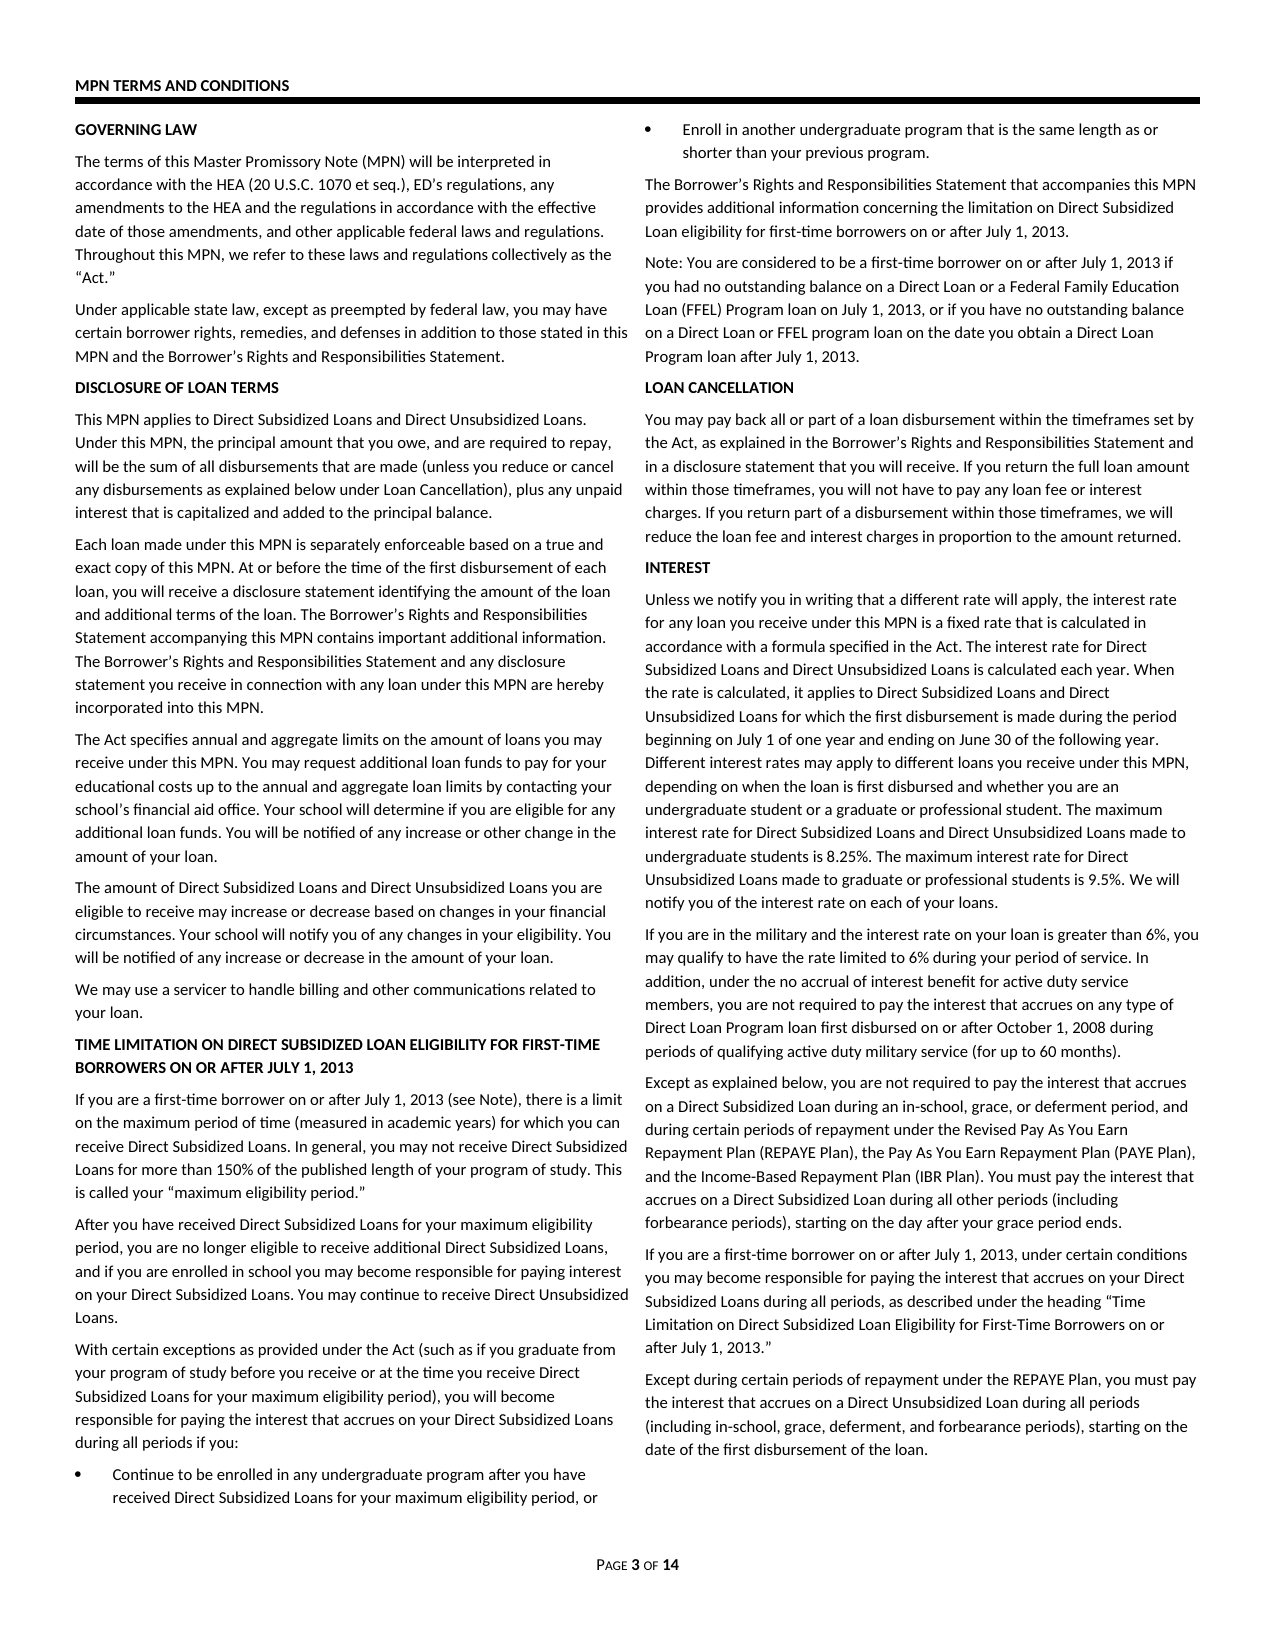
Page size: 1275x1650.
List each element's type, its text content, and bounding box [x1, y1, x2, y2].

text If you are a first-time borrower on or after July 1, 2013 (see Note), there is a limit on the maximum period of time (measured in academic years) for which you can receive Direct Subsidized Loans. In general, you may not receive Direct Subsidized Loans for more than 150% of the published length of your program of study. This is called your “maximum eligibility period.” [75, 1089, 630, 1203]
text Except as explained below, you are not required to pay the interest that accrues on a Direct Subsidized Loan during an in-school, grace, or deferment period, and during certain periods of repayment under the Revised Pay As You Earn Repayment Plan (REPAYE Plan), the Pay As You Earn Repayment Plan (PAYE Plan), and the Income-Based Repayment Plan (IBR Plan). You must pay the interest that accrues on a Direct Subsidized Loan during all other periods (including forbearance periods), starting on the day after your grace period ends. [645, 1072, 1200, 1233]
text Unless we notify you in writing that a different rate will apply, the interest rate for any loan you receive under this MPN is a fixed rate that is calculated in accordance with a formula specified in the Act. The interest rate for Direct Subsidized Loans and Direct Unsubsidized Loans is calculated each year. When the rate is calculated, it applies to Direct Subsidized Loans and Direct Unsubsidized Loans for which the first disbursement is made during the period beginning on July 1 of one year and ending on June 30 of the following year. Different interest rates may apply to different loans you receive under this MPN, depending on when the loan is first disbursed and whether you are an undergraduate student or a graduate or professional student. The maximum interest rate for Direct Subsidized Loans and Direct Unsubsidized Loans made to undergraduate students is 8.25%. The maximum interest rate for Direct Unsubsidized Loans made to graduate or professional students is 9.5%. We will notify you of the interest rate on each of your loans. [645, 589, 1200, 913]
text LOAN CANCELLATION [645, 377, 1200, 398]
text The Act specifies annual and aggregate limits on the amount of loans you may receive under this MPN. You may request additional loan funds to pay for your educational costs up to the annual and aggregate loan limits by contacting your school’s financial aid office. Your school will determine if you are eligible for any additional loan funds. You will be notified of any increase or other change in the amount of your loan. [75, 729, 630, 866]
text After you have received Direct Subsidized Loans for your maximum eligibility period, you are no longer eligible to receive additional Direct Subsidized Loans, and if you are enrolled in school you may become responsible for paying interest on your Direct Subsidized Loans. You may continue to receive Direct Unsubsidized Loans. [75, 1214, 630, 1328]
text DISCLOSURE OF LOAN TERMS [75, 377, 630, 398]
text You may pay back all or part of a loan disbursement within the timeframes set by the Act, as explained in the Borrower’s Rights and Responsibilities Statement and in a disclosure statement that you will receive. If you return the full loan amount within those timeframes, you will not have to pay any loan fee or interest charges. If you return part of a disbursement within those timeframes, we will reduce the loan fee and interest charges in proportion to the amount returned. [645, 409, 1200, 546]
text Each loan made under this MPN is separately enforceable based on a true and exact copy of this MPN. At or before the time of the first disbursement of each loan, you will receive a disclosure statement identifying the amount of the loan and additional terms of the loan. The Borrower’s Rights and Responsibilities Statement accompanying this MPN contains important additional information. The Borrower’s Rights and Responsibilities Statement and any disclosure statement you receive in connection with any loan under this MPN are hereby incorporated into this MPN. [75, 534, 630, 718]
text The amount of Direct Subsidized Loans and Direct Unsubsidized Loans you are eligible to receive may increase or decrease based on changes in your financial circumstances. Your school will notify you of any changes in your eligibility. You will be notified of any increase or decrease in the amount of your loan. [75, 877, 630, 968]
text Note: You are considered to be a first-time borrower on or after July 1, 2013 if you had no outstanding balance on a Direct Loan or a Federal Family Education Loan (FFEL) Program loan on July 1, 2013, or if you have no outstanding balance on a Direct Loan or FFEL program loan on the date you obtain a Direct Loan Program loan after July 1, 2013. [645, 252, 1200, 366]
text This MPN applies to Direct Subsidized Loans and Direct Unsubsidized Loans. Under this MPN, the principal amount that you owe, and are required to repay, will be the sum of all disbursements that are made (unless you reduce or cancel any disbursements as explained below under Loan Cancellation), plus any unpaid interest that is capitalized and added to the principal balance. [75, 409, 630, 523]
text We may use a servicer to handle billing and other communications related to your loan. [75, 979, 630, 1023]
text If you are in the military and the interest rate on your loan is greater than 6%, you may qualify to have the rate limited to 6% during your period of service. In addition, under the no accrual of interest benefit for active duty service members, you are not required to pay the interest that accrues on any type of Direct Loan Program loan first disbursed on or after October 1, 2008 during periods of qualifying active duty military service (for up to 60 months). [645, 924, 1200, 1061]
text The terms of this Master Promissory Note (MPN) will be interpreted in accordance with the HEA (20 U.S.C. 1070 et seq.), ED’s regulations, any amendments to the HEA and the regulations in accordance with the effective date of those amendments, and other applicable federal laws and regulations. Throughout this MPN, we refer to these laws and regulations collectively as the “Act.” [75, 151, 630, 288]
text If you are a first-time borrower on or after July 1, 2013, under certain conditions you may become responsible for paying the interest that accrues on your Direct Subsidized Loans during all periods, as described under the heading “Time Limitation on Direct Subsidized Loan Eligibility for First-Time Borrowers on or after July 1, 2013.” [645, 1244, 1200, 1358]
list Enroll in another undergraduate program that is the same length as or shorter than your previous program. [645, 119, 1200, 163]
text INTEREST [645, 557, 1200, 578]
text TIME LIMITATION ON DIRECT SUBSIDIZED LOAN ELIGIBILITY FOR FIRST-TIME BORROWERS ON OR AFTER JULY 1, 2013 [75, 1034, 630, 1078]
text MPN TERMS AND CONDITIONS [75, 75, 1200, 97]
text The Borrower’s Rights and Responsibilities Statement that accompanies this MPN provides additional information concerning the limitation on Direct Subsidized Loan eligibility for first-time borrowers on or after July 1, 2013. [645, 174, 1200, 241]
text Under applicable state law, except as preempted by federal law, you may have certain borrower rights, remedies, and defenses in addition to those stated in this MPN and the Borrower’s Rights and Responsibilities Statement. [75, 299, 630, 366]
text With certain exceptions as provided under the Act (such as if you graduate from your program of study before you receive or at the time you receive Direct Subsidized Loans for your maximum eligibility period), you will become responsible for paying the interest that accrues on your Direct Subsidized Loans during all periods if you: [75, 1339, 630, 1453]
text GOVERNING LAW [75, 119, 630, 139]
list Continue to be enrolled in any undergraduate program after you have received Direct Subsidized Loans for your maximum eligibility period, or [75, 1464, 630, 1508]
text Except during certain periods of repayment under the REPAYE Plan, you must pay the interest that accrues on a Direct Unsubsidized Loan during all periods (including in-school, grace, deferment, and forbearance periods), starting on the date of the first disbursement of the loan. [645, 1369, 1200, 1459]
